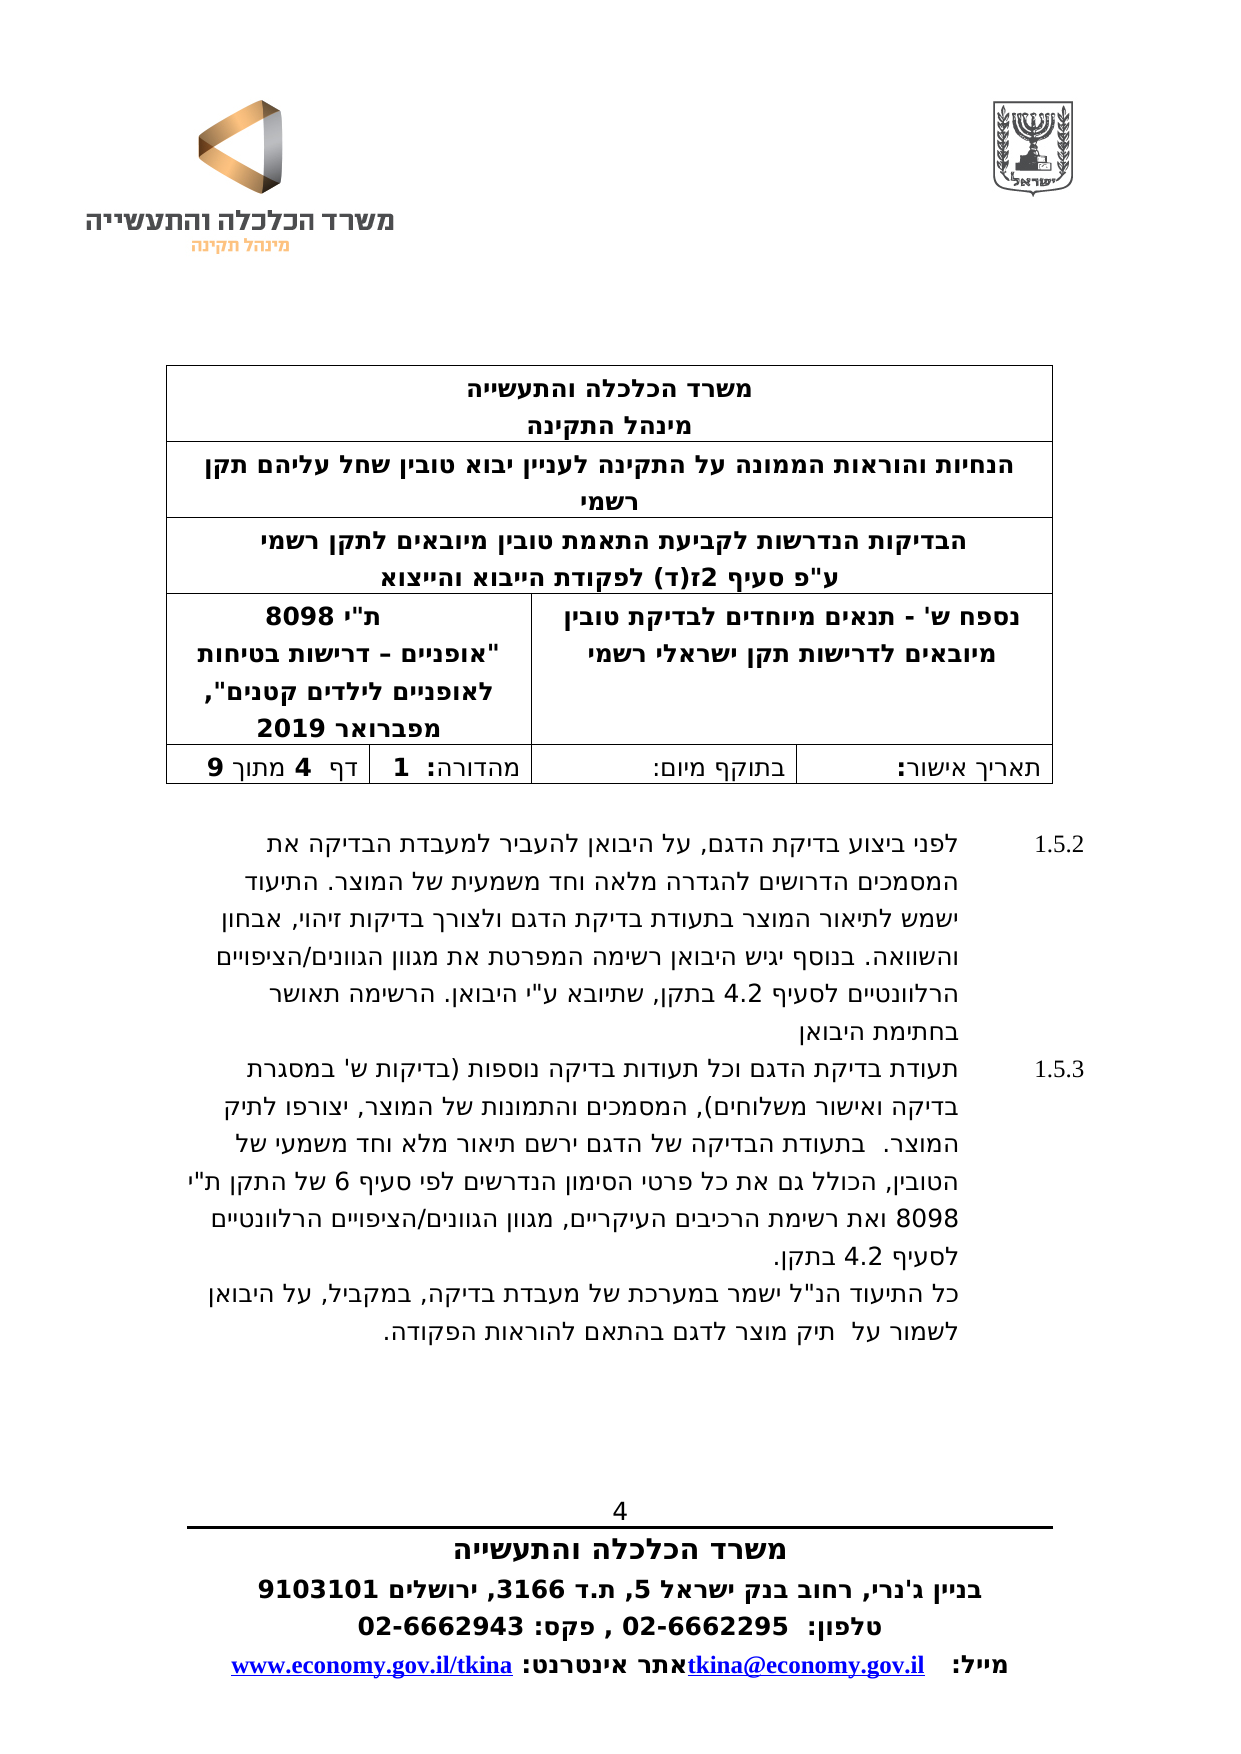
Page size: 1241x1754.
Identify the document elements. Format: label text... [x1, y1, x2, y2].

picture [1, 1, 1237, 312]
list תעודת בדיקת הדגם וכל תעודות בדיקה נוספות (בדיקות ש' במסגרת בדיקה ואישור משלוחים), המסמכים והתמונות של המוצר, יצורפו לתיק המוצר. בתעודת הבדיקה של הדגם ירשם תיאור מלא וחד משמעי של הטובין, הכולל גם את כל פרטי הסימון הנדרשים לפי סעיף 6 של התקן ת"י 8098 ואת רשימת הרכיבים העיקריים, מגוון הגוונים/הציפויים הרלוונטיים לסעיף 4.2 בתקן. [187, 1046, 1034, 1271]
text כל התיעוד הנ"ל ישמר במערכת של מעבדת בדיקה, במקביל, על היבואן לשמור על תיק מוצר לדגם בהתאם להוראות הפקודה. [187, 1271, 959, 1346]
list לפני ביצוע בדיקת הדגם, על היבואן להעביר למעבדת הבדיקה את המסמכים הדרושים להגדרה מלאה וחד משמעית של המוצר. התיעוד ישמש לתיאור המוצר בתעודת בדיקת הדגם ולצורך בדיקות זיהוי, אבחון והשוואה. בנוסף יגיש היבואן רשימה המפרטת את מגוון הגוונים/הציפויים הרלוונטיים לסעיף 4.2 בתקן, שתיובא ע"י היבואן. הרשימה תאושר בחתימת היבואן [187, 821, 1034, 1046]
